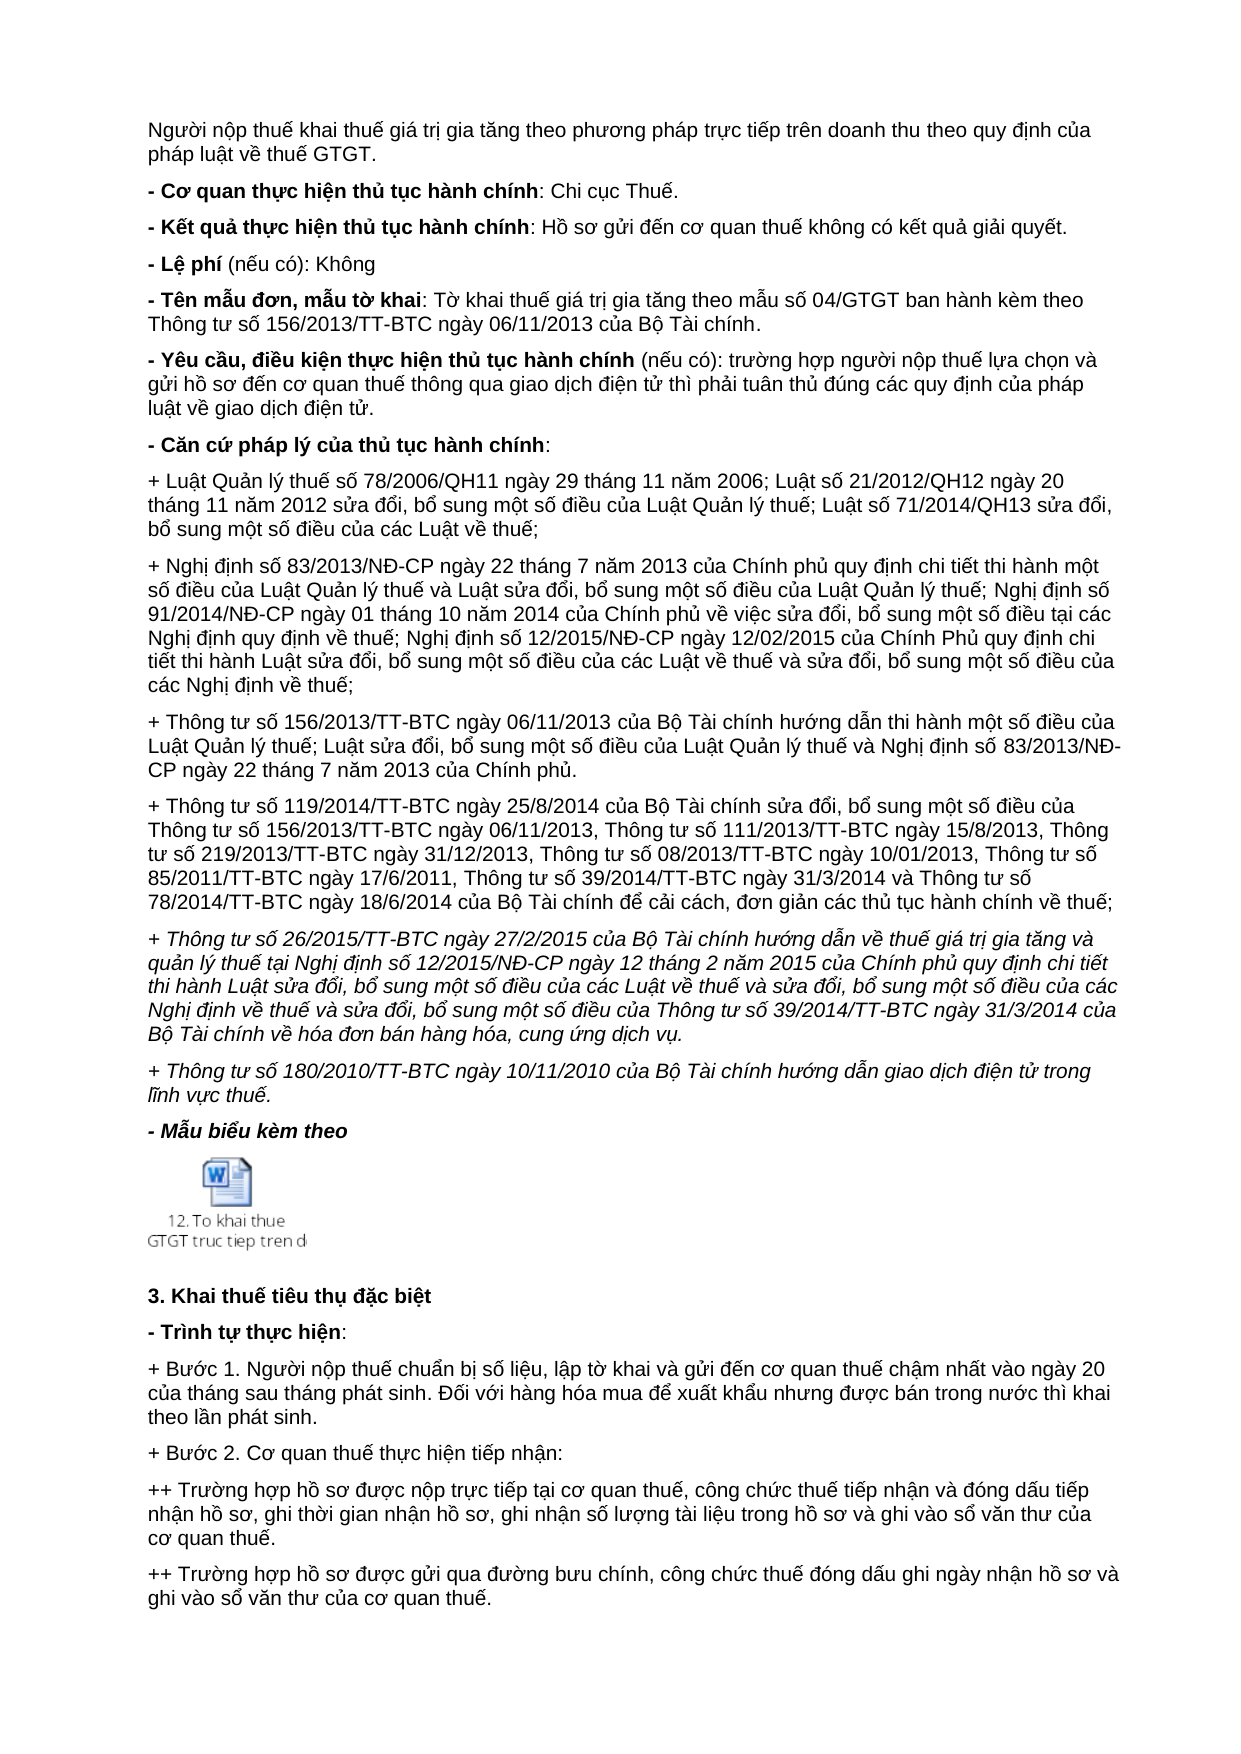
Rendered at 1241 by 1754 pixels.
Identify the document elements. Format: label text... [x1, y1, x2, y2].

text - Trình tự thực hiện: [148, 1320, 1122, 1344]
text + Nghị định số 83/2013/NĐ-CP ngày 22 tháng 7 năm 2013 của Chính phủ quy định chi tiết thi hành một số điều của Luật Quản lý thuế và Luật sửa đổi, bổ sung một số điều của Luật Quản lý thuế; Nghị định số 91/2014/NĐ-CP ngày 01 tháng 10 năm 2014 của Chính phủ về việc sửa đổi, bổ sung một số điều tại các Nghị định quy định về thuế; Nghị định số 12/2015/NĐ-CP ngày 12/02/2015 của Chính Phủ quy định chi tiết thi hành Luật sửa đổi, bổ sung một số điều của các Luật về thuế và sửa đổi, bổ sung một số điều của các Nghị định về thuế; [148, 553, 1122, 697]
text + Thông tư số 119/2014/TT-BTC ngày 25/8/2014 của Bộ Tài chính sửa đổi, bổ sung một số điều của Thông tư số 156/2013/TT-BTC ngày 06/11/2013, Thông tư số 111/2013/TT-BTC ngày 15/8/2013, Thông tư số 219/2013/TT-BTC ngày 31/12/2013, Thông tư số 08/2013/TT-BTC ngày 10/01/2013, Thông tư số 85/2011/TT-BTC ngày 17/6/2011, Thông tư số 39/2014/TT-BTC ngày 31/3/2014 và Thông tư số 78/2014/TT-BTC ngày 18/6/2014 của Bộ Tài chính để cải cách, đơn giản các thủ tục hành chính về thuế; [148, 794, 1122, 914]
text - Tên mẫu đơn, mẫu tờ khai: Tờ khai thuế giá trị gia tăng theo mẫu số 04/GTGT ban hành kèm theo Thông tư số 156/2013/TT-BTC ngày 06/11/2013 của Bộ Tài chính. [148, 288, 1122, 336]
text - Căn cứ pháp lý của thủ tục hành chính: [148, 433, 1122, 457]
text + Thông tư số 180/2010/TT-BTC ngày 10/11/2010 của Bộ Tài chính hướng dẫn giao dịch điện tử trong lĩnh vực thuế. [148, 1059, 1122, 1107]
text + Bước 1. Người nộp thuế chuẩn bị số liệu, lập tờ khai và gửi đến cơ quan thuế chậm nhất vào ngày 20 của tháng sau tháng phát sinh. Đối với hàng hóa mua để xuất khẩu nhưng được bán trong nước thì khai theo lần phát sinh. [148, 1357, 1122, 1428]
text - Yêu cầu, điều kiện thực hiện thủ tục hành chính (nếu có): trường hợp người nộp thuế lựa chọn và gửi hồ sơ đến cơ quan thuế thông qua giao dịch điện tử thì phải tuân thủ đúng các quy định của pháp luật về giao dịch điện tử. [148, 348, 1122, 420]
text - Cơ quan thực hiện thủ tục hành chính: Chi cục Thuế. [148, 178, 1122, 202]
text 3. Khai thuế tiêu thụ đặc biệt [148, 1284, 1122, 1308]
text + Luật Quản lý thuế số 78/2006/QH11 ngày 29 tháng 11 năm 2006; Luật số 21/2012/QH12 ngày 20 tháng 11 năm 2012 sửa đổi, bổ sung một số điều của Luật Quản lý thuế; Luật số 71/2014/QH13 sửa đổi, bổ sung một số điều của các Luật về thuế; [148, 469, 1122, 541]
text Người nộp thuế khai thuế giá trị gia tăng theo phương pháp trực tiếp trên doanh thu theo quy định của pháp luật về thuế GTGT. [148, 118, 1122, 166]
text + Thông tư số 156/2013/TT-BTC ngày 06/11/2013 của Bộ Tài chính hướng dẫn thi hành một số điều của Luật Quản lý thuế; Luật sửa đổi, bổ sung một số điều của Luật Quản lý thuế và Nghị định số 83/2013/NĐ-CP ngày 22 tháng 7 năm 2013 của Chính phủ. [148, 710, 1122, 782]
text + Thông tư số 26/2015/TT-BTC ngày 27/2/2015 của Bộ Tài chính hướng dẫn về thuế giá trị gia tăng và quản lý thuế tại Nghị định số 12/2015/NĐ-CP ngày 12 tháng 2 năm 2015 của Chính phủ quy định chi tiết thi hành Luật sửa đổi, bổ sung một số điều của các Luật về thuế và sửa đổi, bổ sung một số điều của các Nghị định về thuế và sửa đổi, bổ sung một số điều của Thông tư số 39/2014/TT-BTC ngày 31/3/2014 của Bộ Tài chính về hóa đơn bán hàng hóa, cung ứng dịch vụ. [148, 926, 1122, 1046]
text ++ Trường hợp hồ sơ được nộp trực tiếp tại cơ quan thuế, công chức thuế tiếp nhận và đóng dấu tiếp nhận hồ sơ, ghi thời gian nhận hồ sơ, ghi nhận số lượng tài liệu trong hồ sơ và ghi vào sổ văn thư của cơ quan thuế. [148, 1477, 1122, 1549]
text + Bước 2. Cơ quan thuế thực hiện tiếp nhận: [148, 1441, 1122, 1465]
text - Lệ phí (nếu có): Không [148, 251, 1122, 275]
text ++ Trường hợp hồ sơ được gửi qua đường bưu chính, công chức thuế đóng dấu ghi ngày nhận hồ sơ và ghi vào sổ văn thư của cơ quan thuế. [148, 1562, 1122, 1610]
text - Kết quả thực hiện thủ tục hành chính: Hồ sơ gửi đến cơ quan thuế không có kết quả giải quyết. [148, 215, 1122, 239]
text - Mẫu biểu kèm theo [148, 1119, 1122, 1143]
